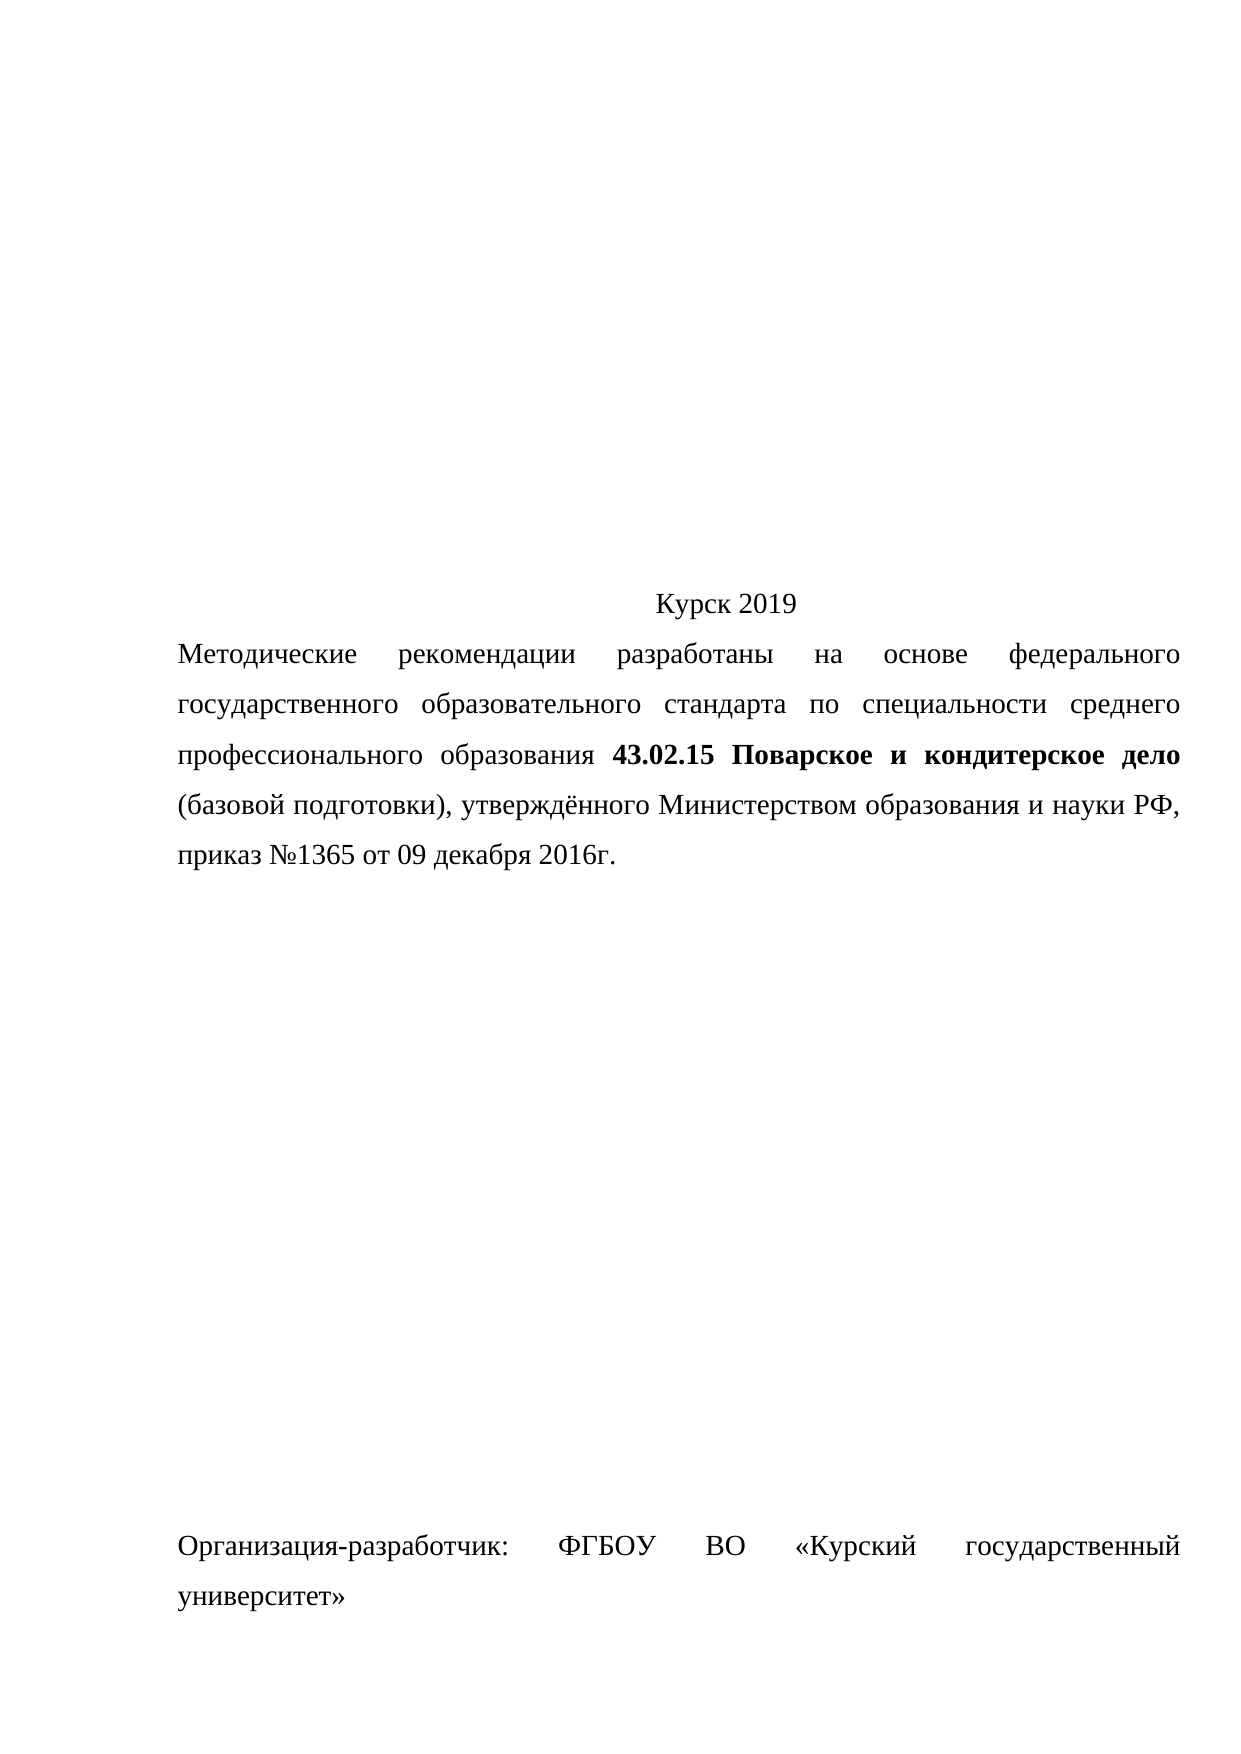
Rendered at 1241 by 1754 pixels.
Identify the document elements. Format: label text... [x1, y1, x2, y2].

text Методические рекомендации разработаны на основе федерального государственного образовательного стандарта по специальности среднего профессионального образования 43.02.15 Поварское и кондитерское дело (базовой подготовки), утверждённого Министерством образования и науки РФ, приказ №1365 от 09 декабря 2016г. [177, 636, 1181, 871]
text Курск 2019 [177, 586, 1181, 619]
text Организация-разработчик: ФГБОУ ВО «Курский государственный университет» [177, 1528, 1181, 1612]
